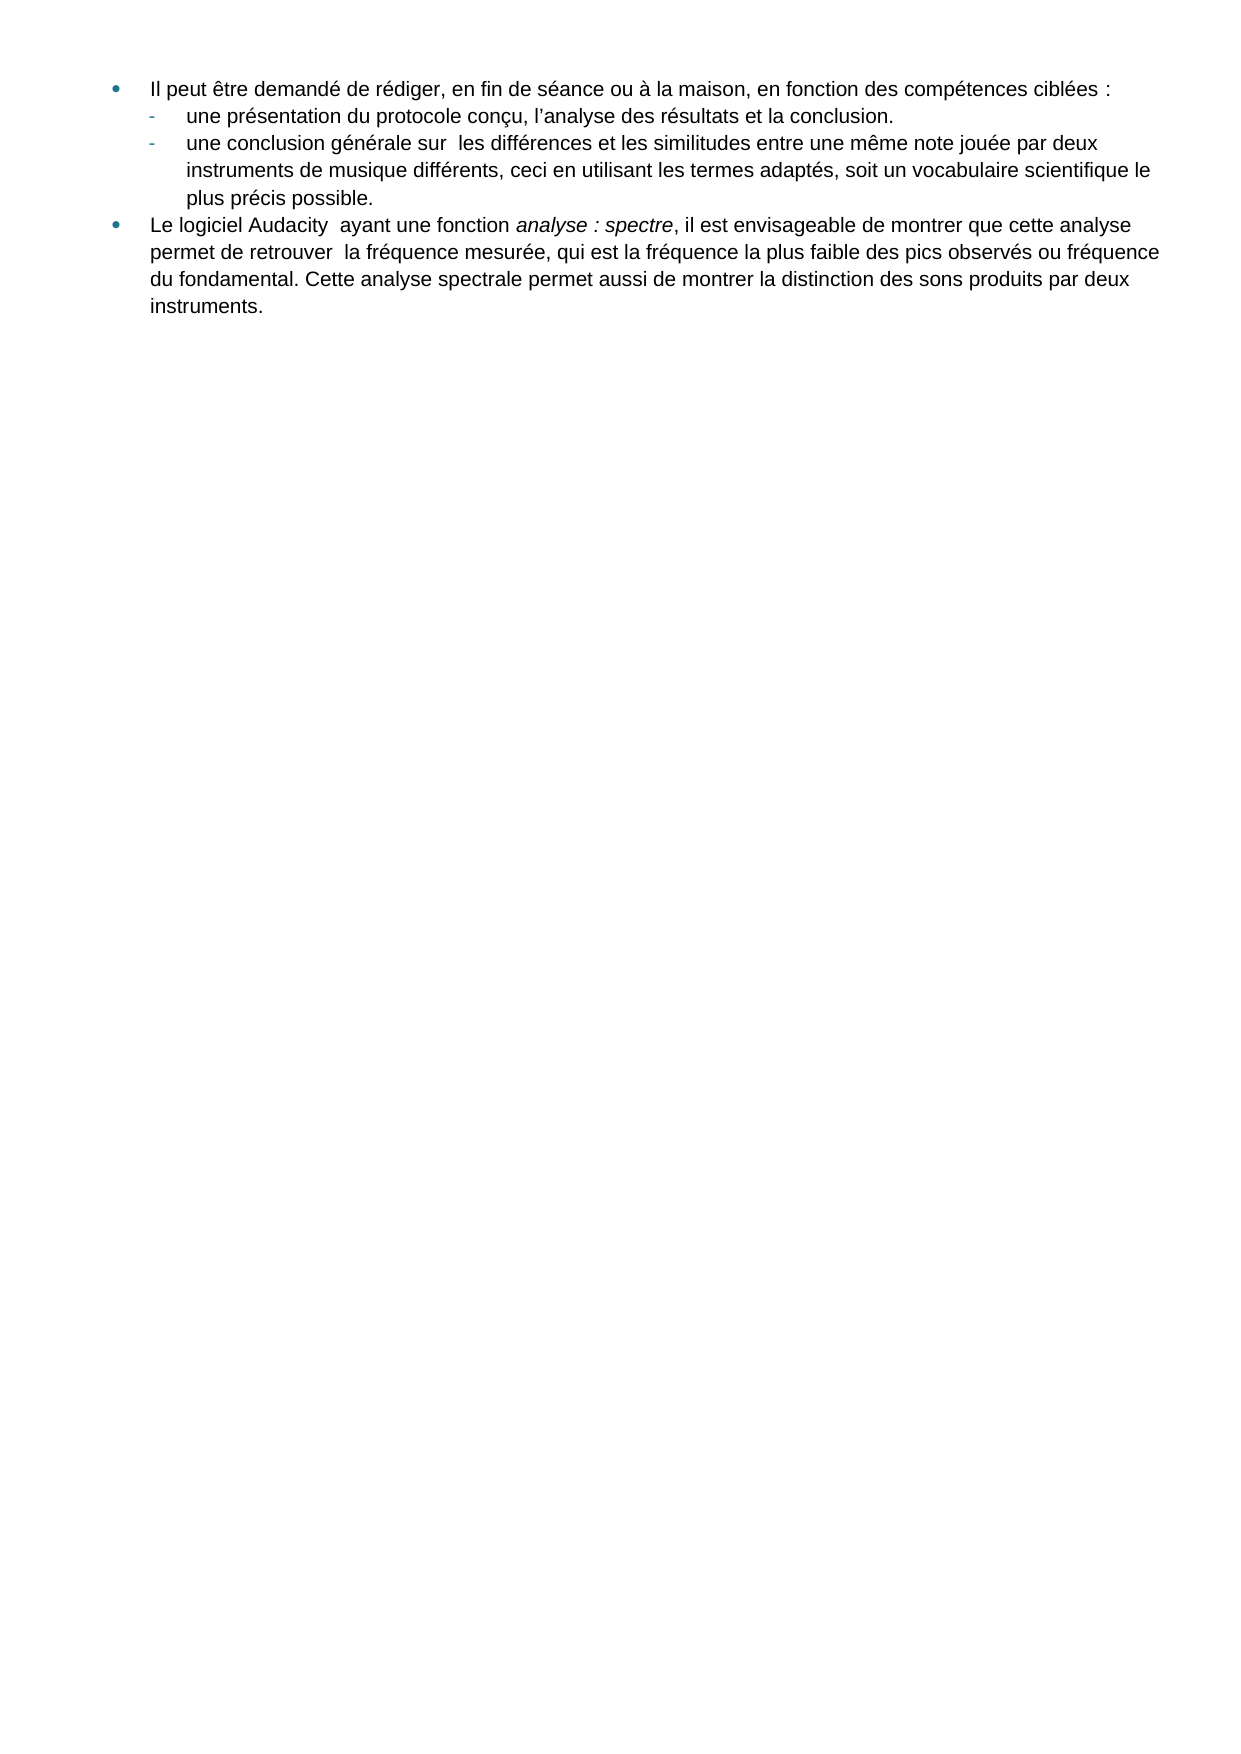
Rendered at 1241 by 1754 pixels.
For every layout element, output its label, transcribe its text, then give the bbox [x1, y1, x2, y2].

list Le logiciel Audacity ayant une fonction analyse : spectre, il est envisageable de montrer que cette analyse permet de retrouver la fréquence mesurée, qui est la fréquence la plus faible des pics observés ou fréquence du fondamental. Cette analyse spectrale permet aussi de montrer la distinction des sons produits par deux instruments. [112, 210, 1165, 319]
list Il peut être demandé de rédiger, en fin de séance ou à la maison, en fonction des compétences ciblées : [112, 75, 1165, 102]
list une conclusion générale sur les différences et les similitudes entre une même note jouée par deux instruments de musique différents, ceci en utilisant les termes adaptés, soit un vocabulaire scientifique le plus précis possible. [149, 129, 1165, 210]
list une présentation du protocole conçu, l’analyse des résultats et la conclusion. [149, 102, 1165, 129]
